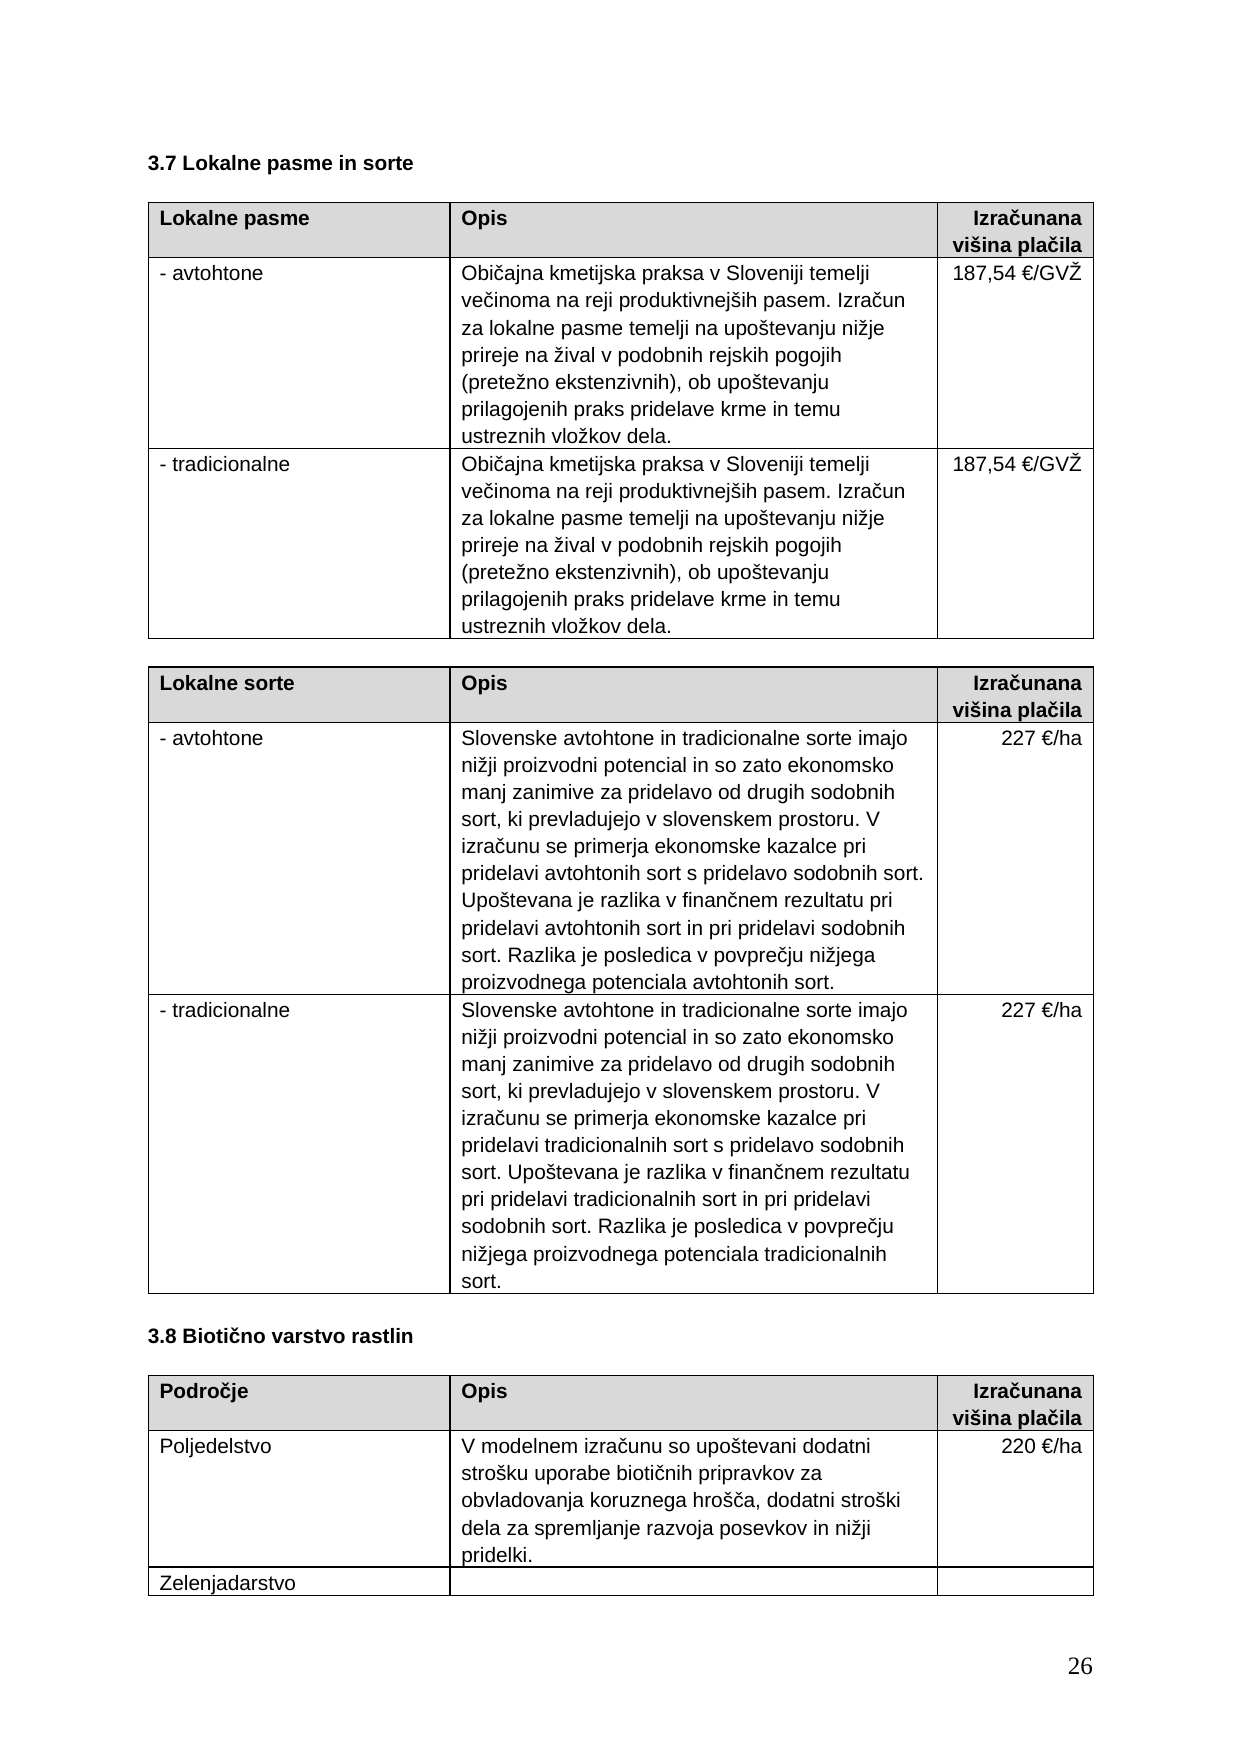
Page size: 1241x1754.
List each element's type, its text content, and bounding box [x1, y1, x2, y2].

table_header Lokalne pasme [149, 203, 449, 257]
table_cell 227 €/ha [938, 995, 1093, 1292]
table_header Izračunana višina plačila [938, 203, 1093, 257]
table_cell - avtohtone [149, 723, 449, 993]
table_cell V modelnem izračunu so upoštevani dodatni strošku uporabe biotičnih pripravkov za obvladovanja koruznega hrošča, dodatni stroški dela za spremljanje razvoja posevkov in nižji pridelki. [451, 1431, 937, 1566]
table_header Področje [149, 1376, 449, 1430]
table_header Izračunana višina plačila [938, 1376, 1093, 1430]
table_cell Zelenjadarstvo [149, 1568, 449, 1594]
table_cell - tradicionalne [149, 995, 449, 1292]
table_cell Običajna kmetijska praksa v Sloveniji temelji večinoma na reji produktivnejših pasem. Izračun za lokalne pasme temelji na upoštevanju nižje prireje na žival v podobnih rejskih pogojih (pretežno ekstenzivnih), ob upoštevanju prilagojenih praks pridelave krme in temu ustreznih vložkov dela. [451, 449, 937, 638]
table_header Opis [451, 1376, 937, 1430]
table_cell [938, 1568, 1093, 1594]
table_cell - avtohtone [149, 258, 449, 448]
table_cell Poljedelstvo [149, 1431, 449, 1566]
table_cell Slovenske avtohtone in tradicionalne sorte imajo nižji proizvodni potencial in so zato ekonomsko manj zanimive za pridelavo od drugih sodobnih sort, ki prevladujejo v slovenskem prostoru. V izračunu se primerja ekonomske kazalce pri pridelavi tradicionalnih sort s pridelavo sodobnih sort. Upoštevana je razlika v finančnem rezultatu pri pridelavi tradicionalnih sort in pri pridelavi sodobnih sort. Razlika je posledica v povprečju nižjega proizvodnega potenciala tradicionalnih sort. [451, 995, 937, 1292]
table_cell 187,54 €/GVŽ [938, 449, 1093, 638]
table_cell [451, 1568, 937, 1594]
subtitle 3.7 Lokalne pasme in sorte [148, 148, 1093, 175]
subtitle 3.8 Biotično varstvo rastlin [148, 1321, 1093, 1348]
table_header Opis [451, 203, 937, 257]
table_cell 220 €/ha [938, 1431, 1093, 1566]
table_header Opis [451, 668, 937, 722]
table_cell Običajna kmetijska praksa v Sloveniji temelji večinoma na reji produktivnejših pasem. Izračun za lokalne pasme temelji na upoštevanju nižje prireje na žival v podobnih rejskih pogojih (pretežno ekstenzivnih), ob upoštevanju prilagojenih praks pridelave krme in temu ustreznih vložkov dela. [451, 258, 937, 448]
table_cell Slovenske avtohtone in tradicionalne sorte imajo nižji proizvodni potencial in so zato ekonomsko manj zanimive za pridelavo od drugih sodobnih sort, ki prevladujejo v slovenskem prostoru. V izračunu se primerja ekonomske kazalce pri pridelavi avtohtonih sort s pridelavo sodobnih sort. Upoštevana je razlika v finančnem rezultatu pri pridelavi avtohtonih sort in pri pridelavi sodobnih sort. Razlika je posledica v povprečju nižjega proizvodnega potenciala avtohtonih sort. [451, 723, 937, 993]
table_cell - tradicionalne [149, 449, 449, 638]
table_cell 227 €/ha [938, 723, 1093, 993]
table_header Izračunana višina plačila [938, 668, 1093, 722]
table_header Lokalne sorte [149, 668, 449, 722]
table_cell 187,54 €/GVŽ [938, 258, 1093, 448]
